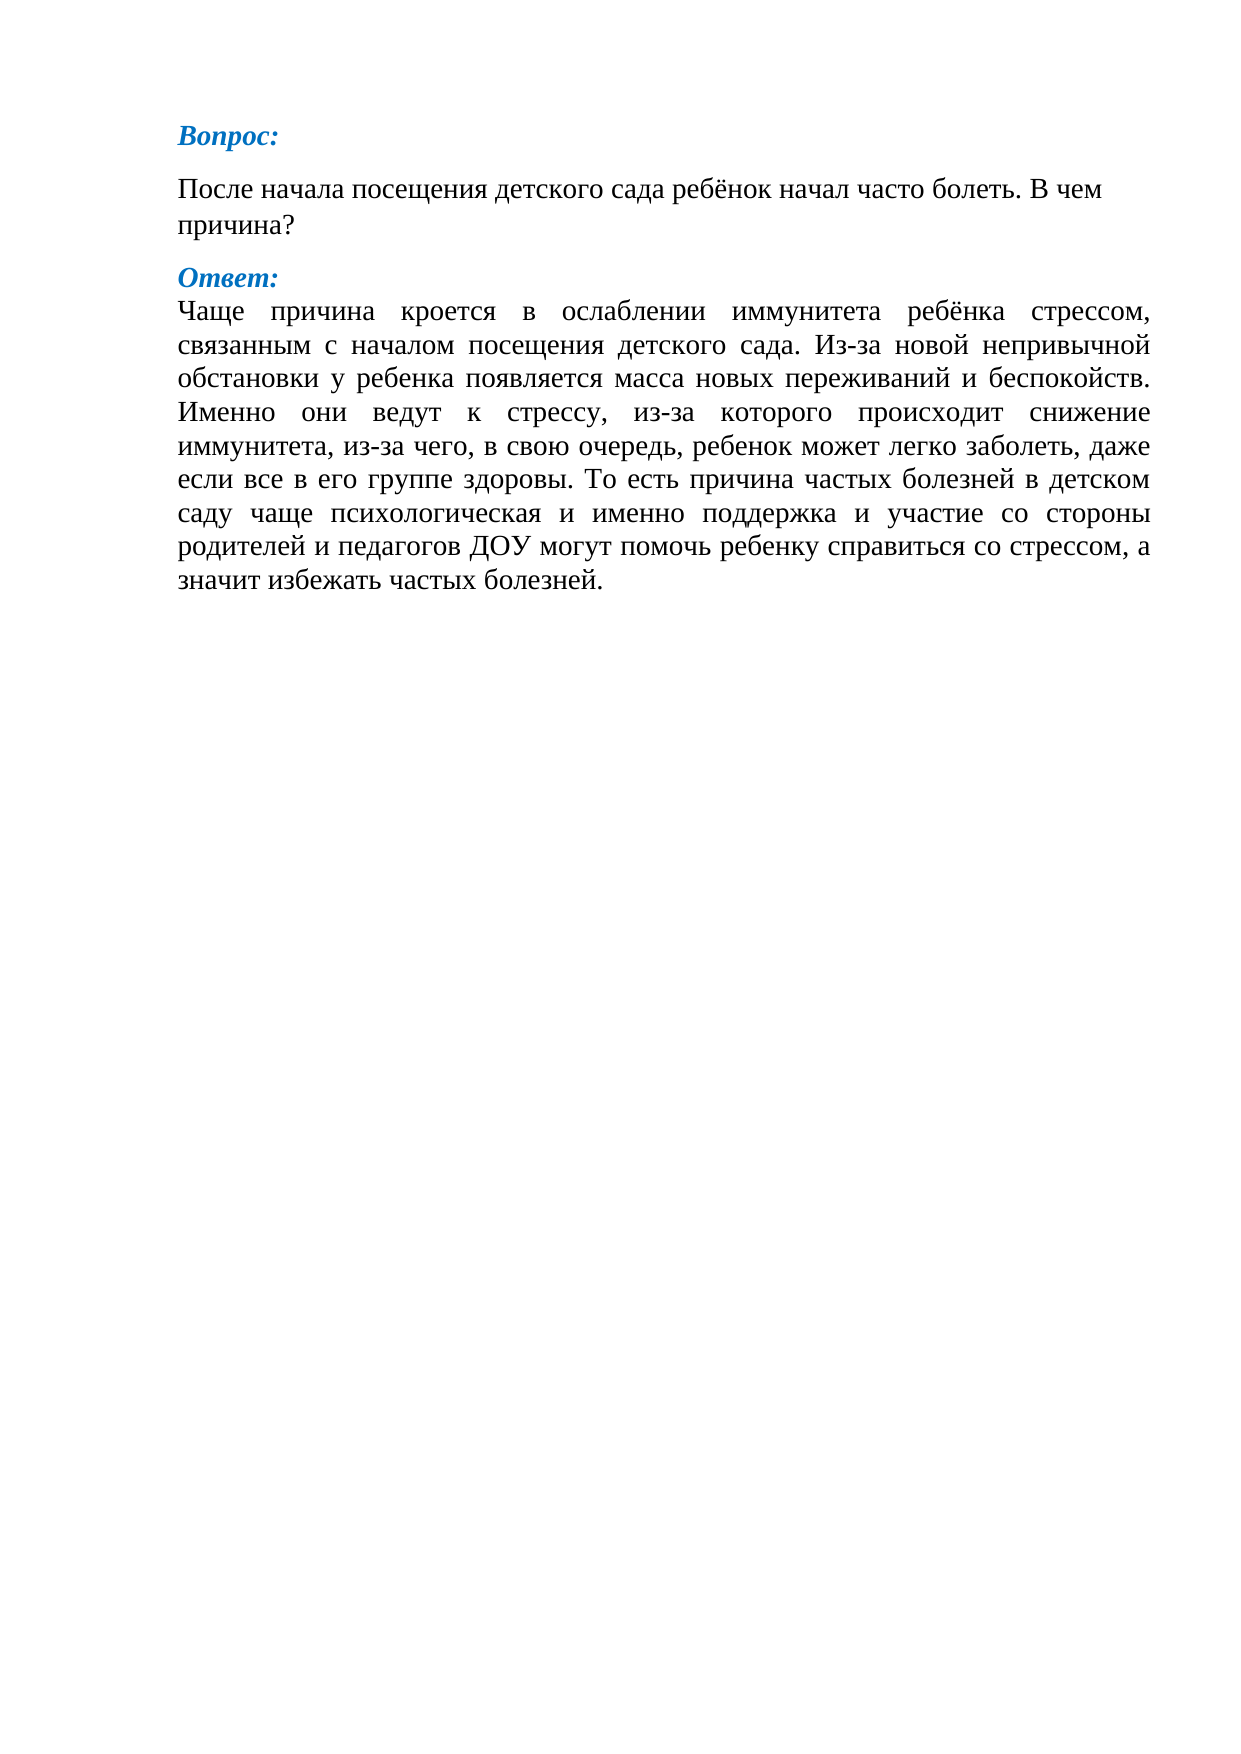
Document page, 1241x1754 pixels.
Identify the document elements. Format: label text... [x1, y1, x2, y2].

text После начала посещения детского сада ребёнок начал часто болеть. В чем причина? [177, 171, 1152, 241]
text Ответ: [177, 260, 1152, 293]
text Чаще причина кроется в ослаблении иммунитета ребёнка стрессом, связанным с началом посещения детского сада. Из-за новой непривычной обстановки у ребенка появляется масса новых переживаний и беспокойств. Именно они ведут к стрессу, из-за которого происходит снижение иммунитета, из-за чего, в свою очередь, ребенок может легко заболеть, даже если все в его группе здоровы. То есть причина частых болезней в детском саду чаще психологическая и именно поддержка и участие со стороны родителей и педагогов ДОУ могут помочь ребенку справиться со стрессом, а значит избежать частых болезней. [177, 293, 1152, 595]
text Вопрос: [177, 118, 1152, 152]
